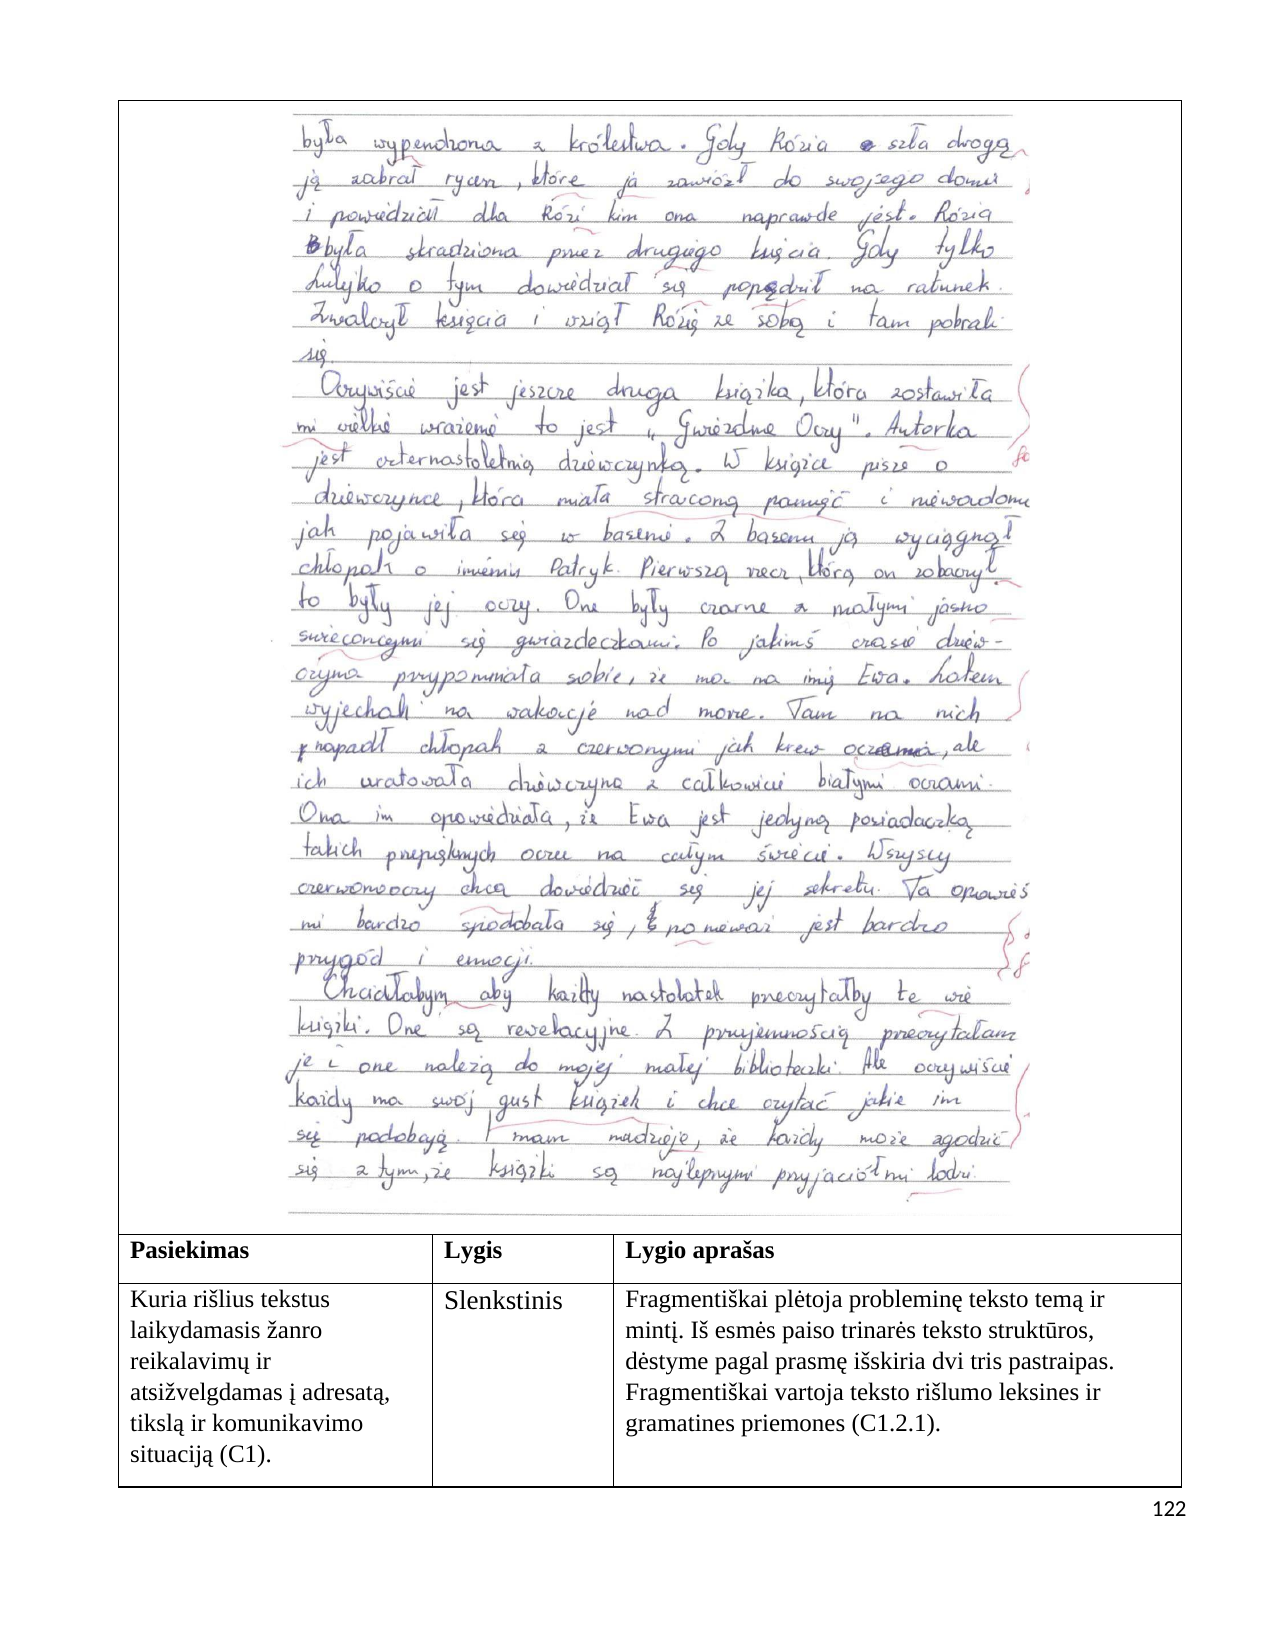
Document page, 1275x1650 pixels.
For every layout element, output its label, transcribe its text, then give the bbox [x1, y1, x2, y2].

table_cell Slenkstinis [433, 1284, 613, 1486]
table_cell Lygio aprašas [614, 1235, 1181, 1283]
table_cell Pasiekimas [119, 1235, 432, 1283]
picture [269, 101, 1031, 1216]
table_cell [119, 101, 1181, 1234]
table_cell Fragmentiškai plėtoja probleminę teksto temą ir mintį. Iš esmės paiso trinarės teksto struktūros, dėstyme pagal prasmę išskiria dvi tris pastraipas. Fragmentiškai vartoja teksto rišlumo leksines ir gramatines priemones (C1.2.1). [614, 1284, 1181, 1486]
table_cell Lygis [433, 1235, 613, 1283]
table_cell Kuria rišlius tekstus laikydamasis žanro reikalavimų ir atsižvelgdamas į adresatą, tikslą ir komunikavimo situaciją (C1). [119, 1284, 432, 1486]
